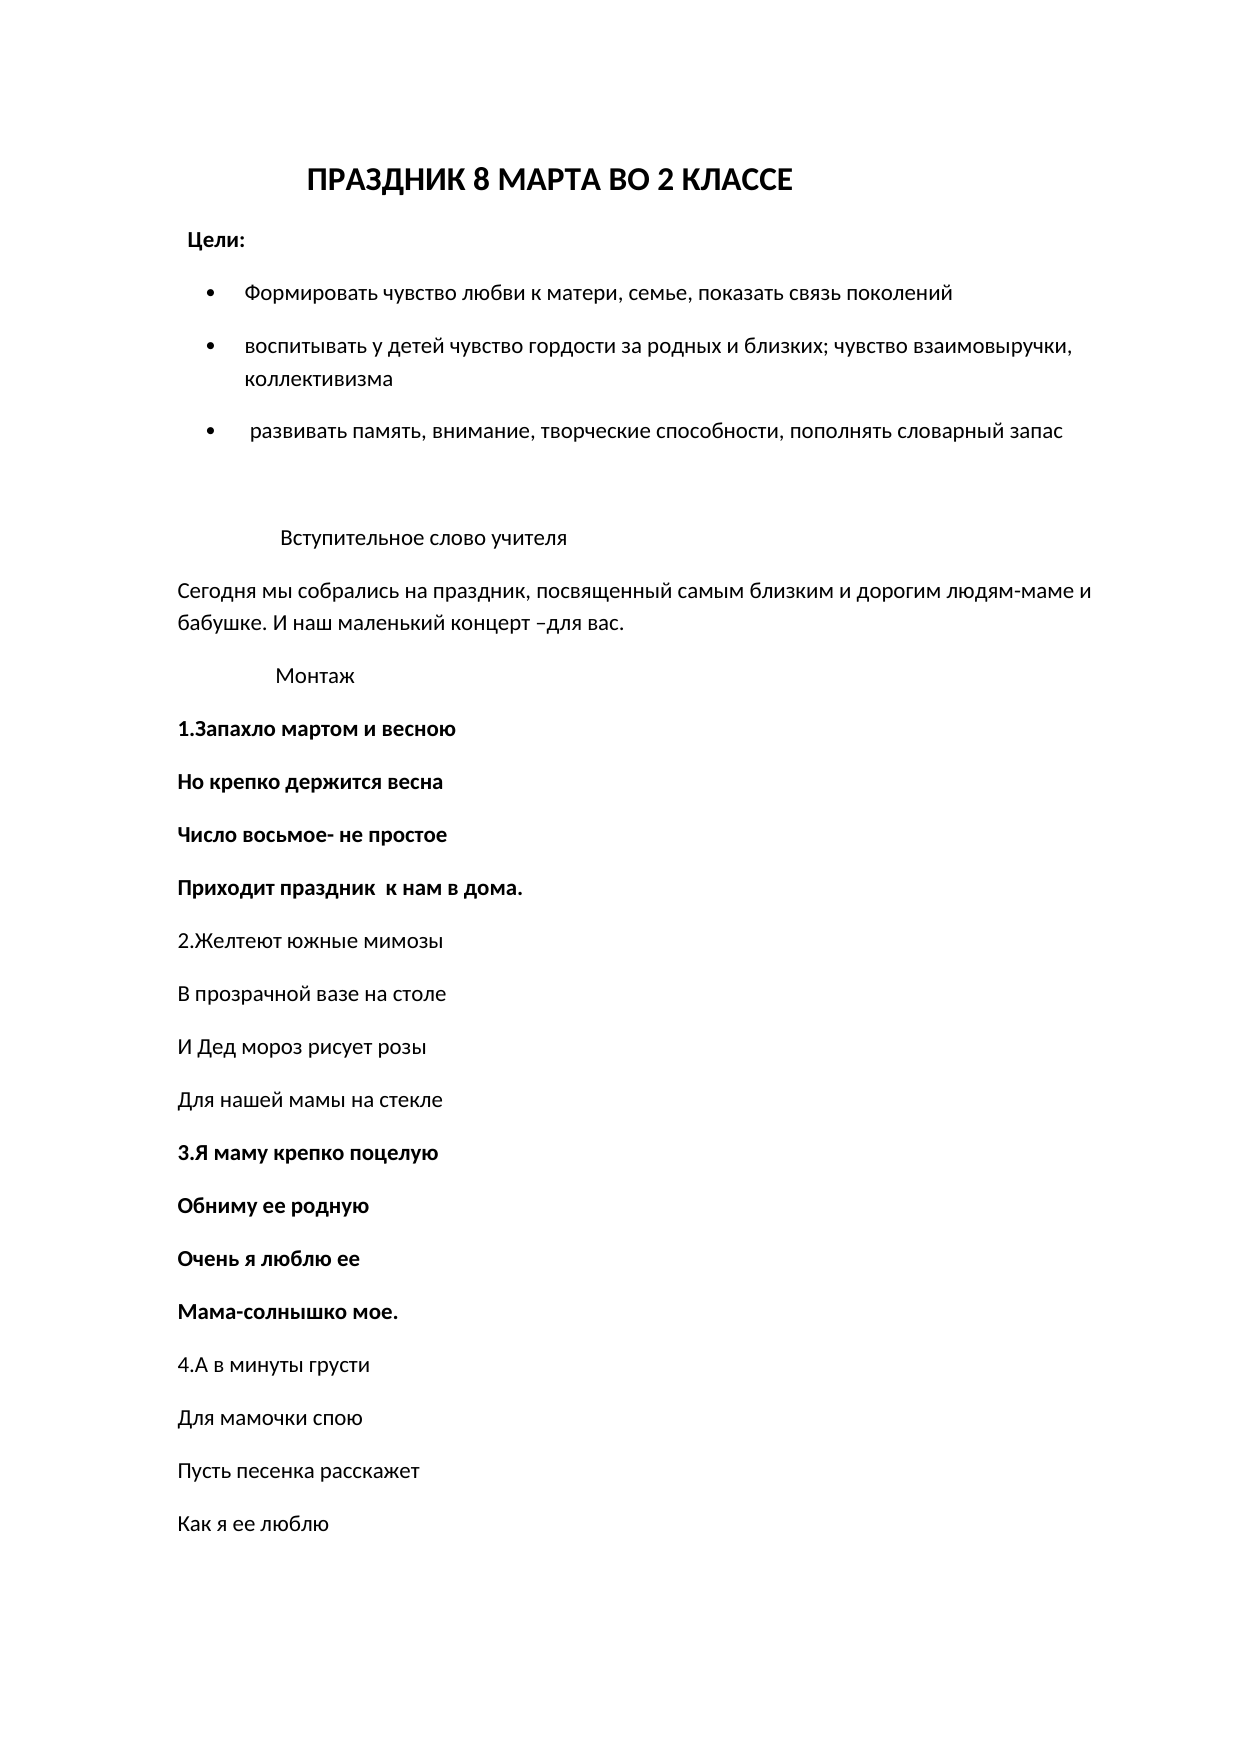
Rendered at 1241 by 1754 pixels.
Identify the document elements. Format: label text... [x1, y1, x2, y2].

text Для мамочки спою [177, 1403, 1152, 1431]
text Но крепко держится весна [177, 767, 1152, 795]
list развивать память, внимание, творческие способности, пополнять словарный запас [207, 417, 1152, 445]
text 4.А в минуты грусти [177, 1350, 1152, 1378]
text Число восьмое- не простое [177, 820, 1152, 848]
text Приходит праздник к нам в дома. [177, 873, 1152, 901]
text Для нашей мамы на стекле [177, 1085, 1152, 1113]
text Очень я люблю ее [177, 1244, 1152, 1272]
text 1.Запахло мартом и весною [177, 714, 1152, 742]
text В прозрачной вазе на столе [177, 979, 1152, 1007]
text Мама-солнышко мое. [177, 1297, 1152, 1325]
text 2.Желтеют южные мимозы [177, 926, 1152, 954]
text Сегодня мы собрались на праздник, посвященный самым близким и дорогим людям-маме и бабушке. И наш маленький концерт –для вас. [177, 576, 1152, 636]
text 3.Я маму крепко поцелую [177, 1138, 1152, 1166]
list Формировать чувство любви к матери, семье, показать связь поколений [207, 278, 1152, 306]
text Вступительное слово учителя [177, 523, 1152, 551]
text И Дед мороз рисует розы [177, 1032, 1152, 1060]
text Цели: [177, 225, 1152, 253]
text Монтаж [177, 661, 1152, 689]
text ПРАЗДНИК 8 МАРТА ВО 2 КЛАССЕ [177, 158, 1152, 198]
text Пусть песенка расскажет [177, 1456, 1152, 1484]
text Как я ее люблю [177, 1509, 1152, 1537]
text Обниму ее родную [177, 1191, 1152, 1219]
list воспитывать у детей чувство гордости за родных и близких; чувство взаимовыручки, коллективизма [207, 331, 1152, 392]
